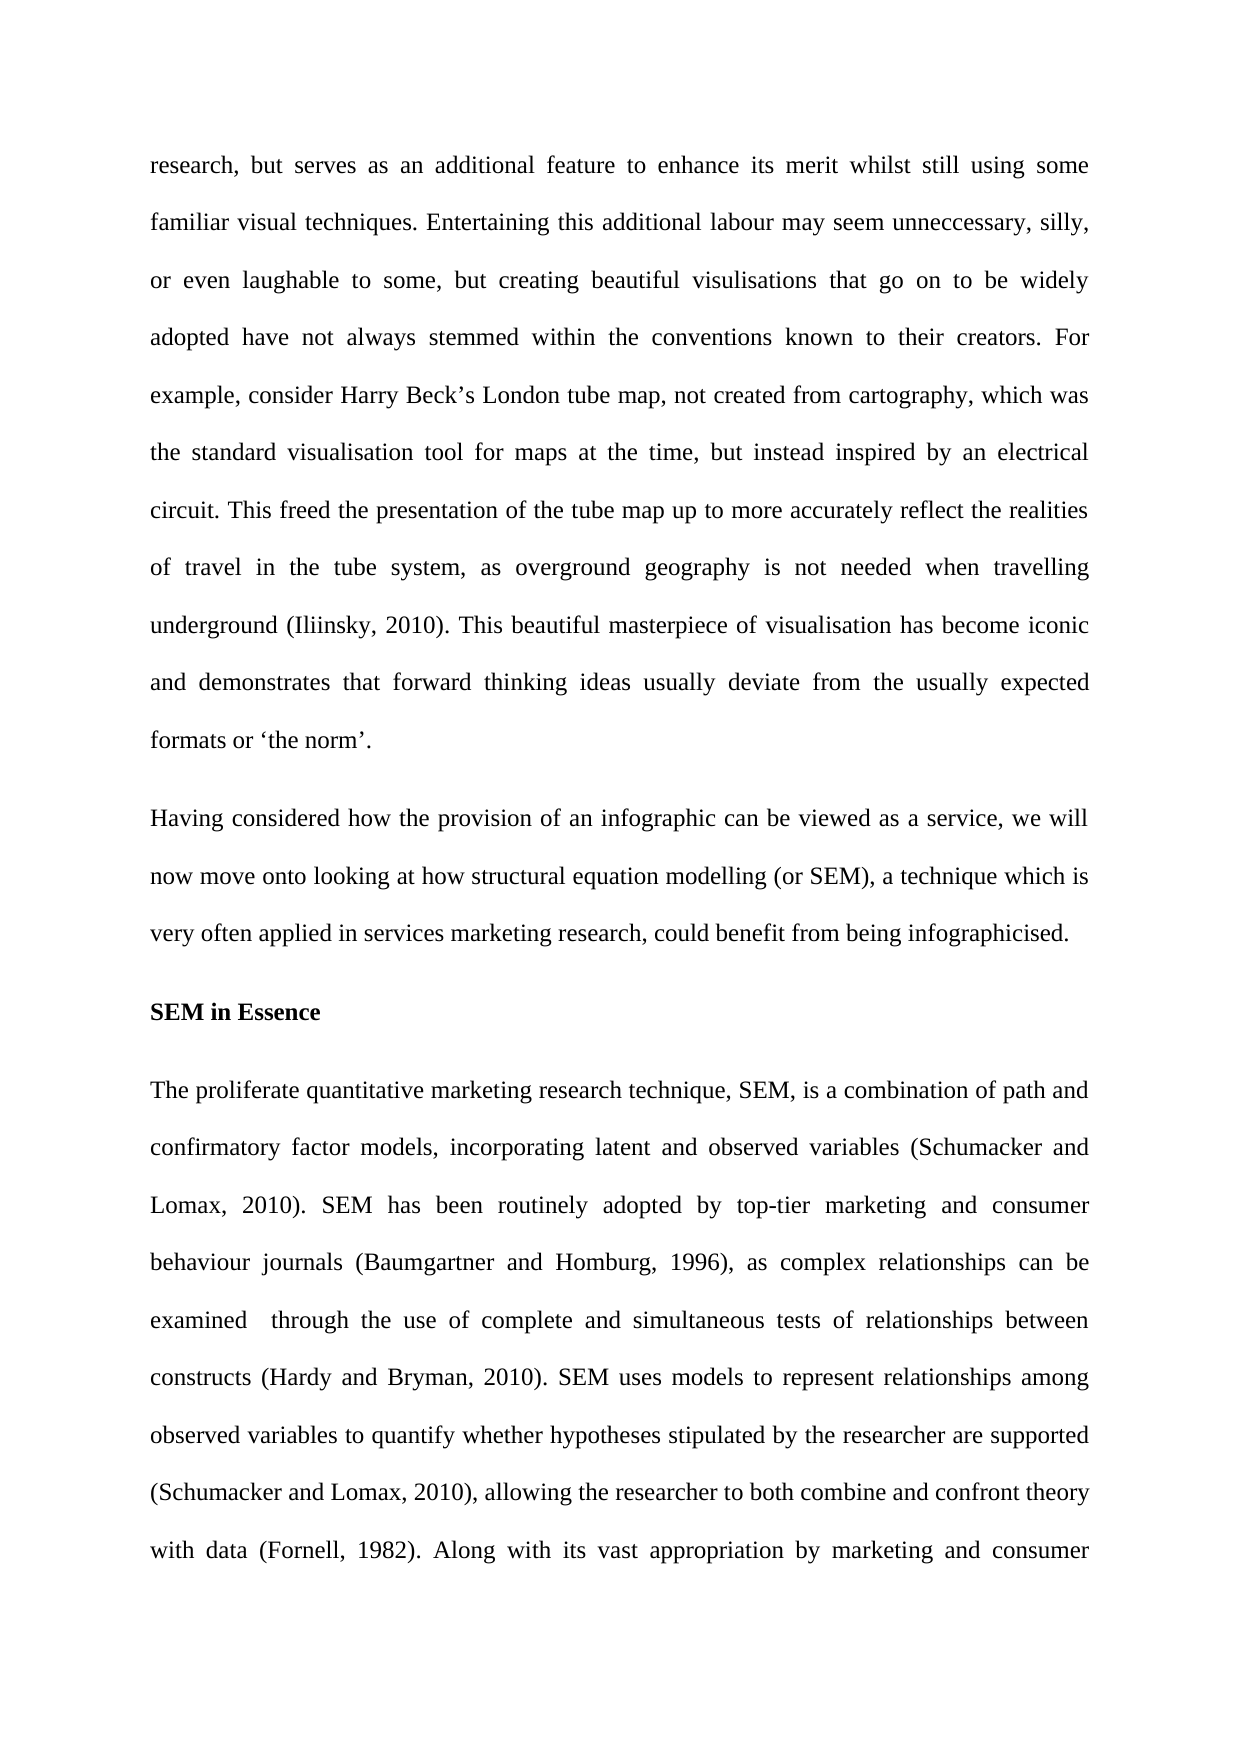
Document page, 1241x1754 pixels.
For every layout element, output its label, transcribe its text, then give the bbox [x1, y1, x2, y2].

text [150, 150, 1090, 754]
text SEM in Essence [150, 997, 1090, 1025]
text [150, 1075, 1090, 1564]
text Having considered how the provision of an infographic can be viewed as a service, we will now move onto looking at how structural equation modelling (or SEM), a technique which is very often applied in services marketing research, could benefit from being infographicised. [150, 803, 1090, 947]
